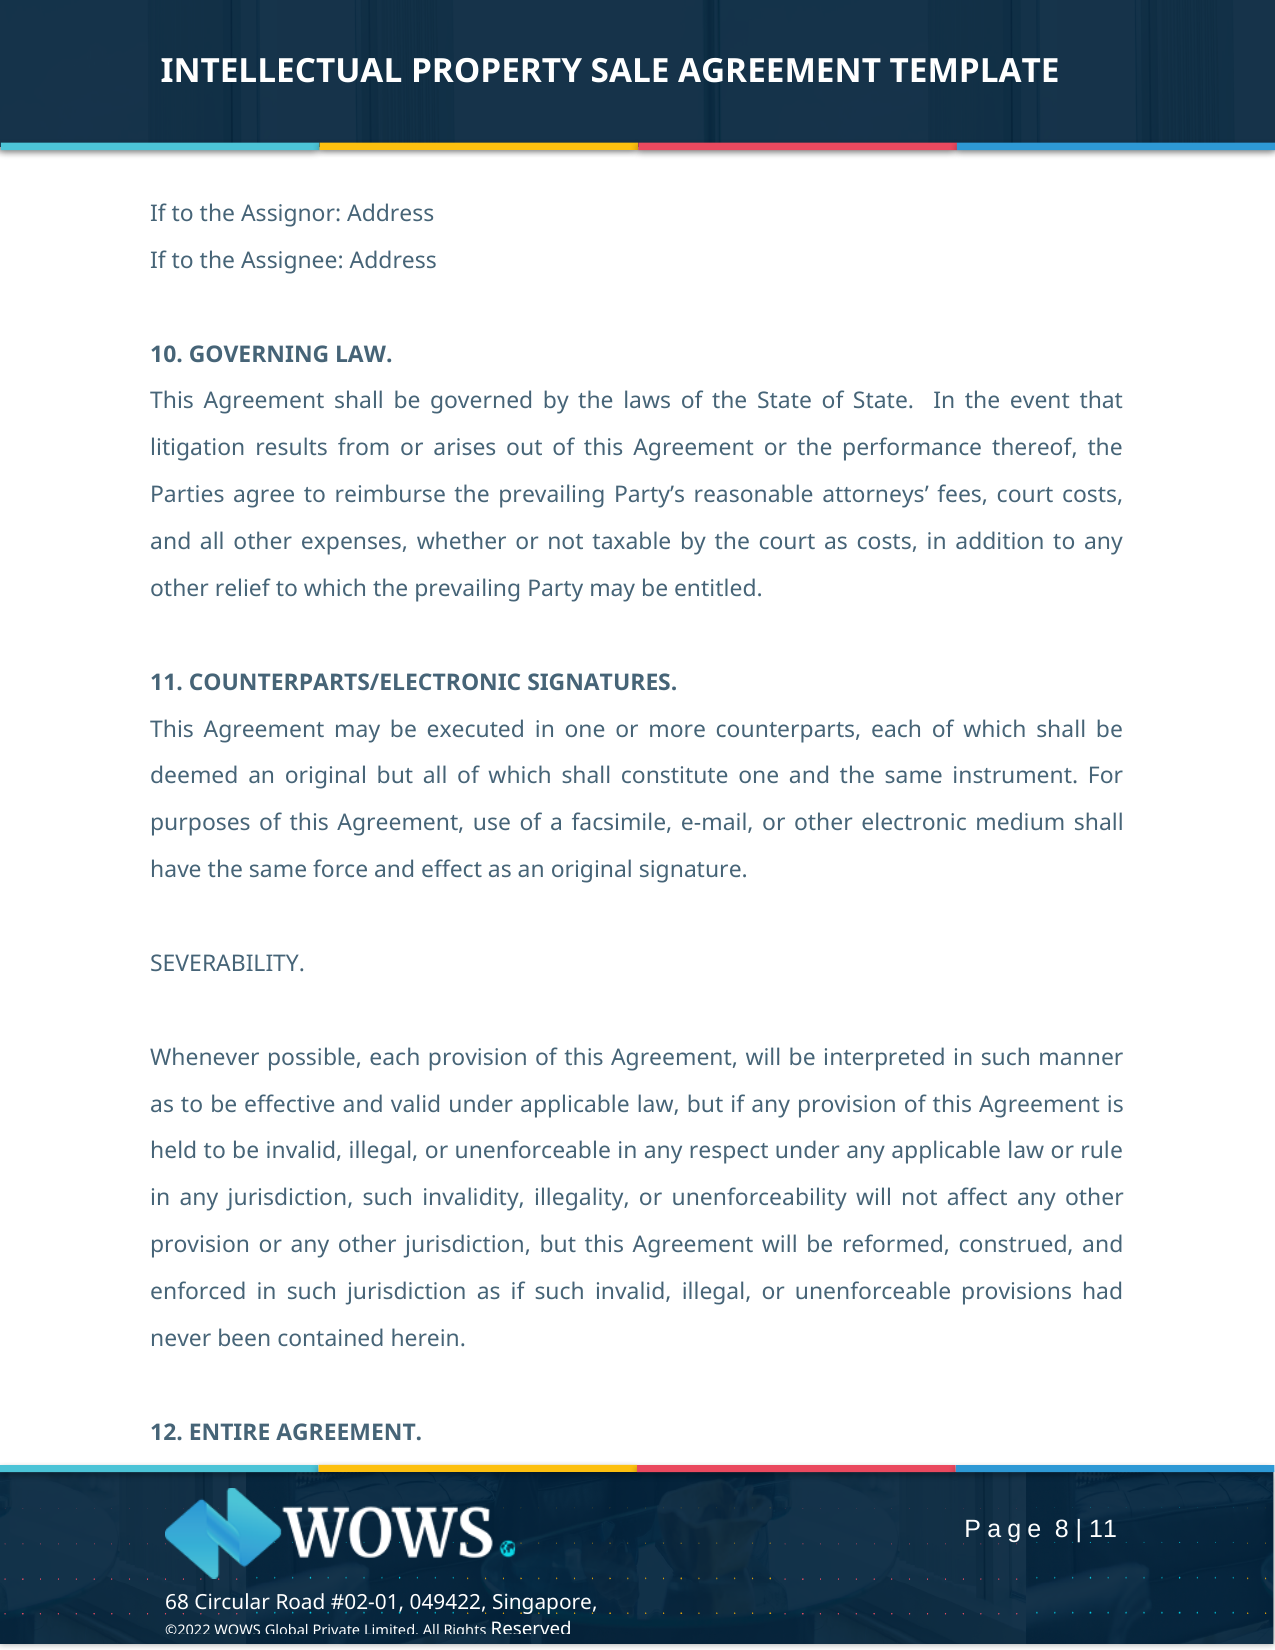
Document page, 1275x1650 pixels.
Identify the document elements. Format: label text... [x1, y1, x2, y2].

text SEVERABILITY. [150, 947, 1125, 978]
text 11. COUNTERPARTS/ELECTRONIC SIGNATURES. [150, 666, 1125, 697]
text This Agreement shall be governed by the laws of the State of State. In the event that litigation results from or arises out of this Agreement or the performance thereof, the Parties agree to reimburse the prevailing Party’s reasonable attorneys’ fees, court costs, and all other expenses, whether or not taxable by the court as costs, in addition to any other relief to which the prevailing Party may be entitled. [150, 384, 1125, 603]
text 10. GOVERNING LAW. [150, 337, 1125, 369]
text If to the Assignee: Address [150, 244, 1125, 275]
text This Agreement may be executed in one or more counterparts, each of which shall be deemed an original but all of which shall constitute one and the same instrument. For purposes of this Agreement, use of a facsimile, e-mail, or other electronic medium shall have the same force and effect as an original signature. [150, 712, 1125, 884]
picture [0, 0, 1275, 142]
text Whenever possible, each provision of this Agreement, will be interpreted in such manner as to be effective and valid under applicable law, but if any provision of this Agreement is held to be invalid, illegal, or unenforceable in any respect under any applicable law or rule in any jurisdiction, such invalidity, illegality, or unenforceability will not affect any other provision or any other jurisdiction, but this Agreement will be reformed, construed, and enforced in such jurisdiction as if such invalid, illegal, or unenforceable provisions had never been contained herein. [150, 1041, 1125, 1353]
text 12. ENTIRE AGREEMENT. [150, 1416, 1125, 1447]
text If to the Assignor: Address [150, 150, 1125, 228]
picture [0, 1472, 1274, 1644]
